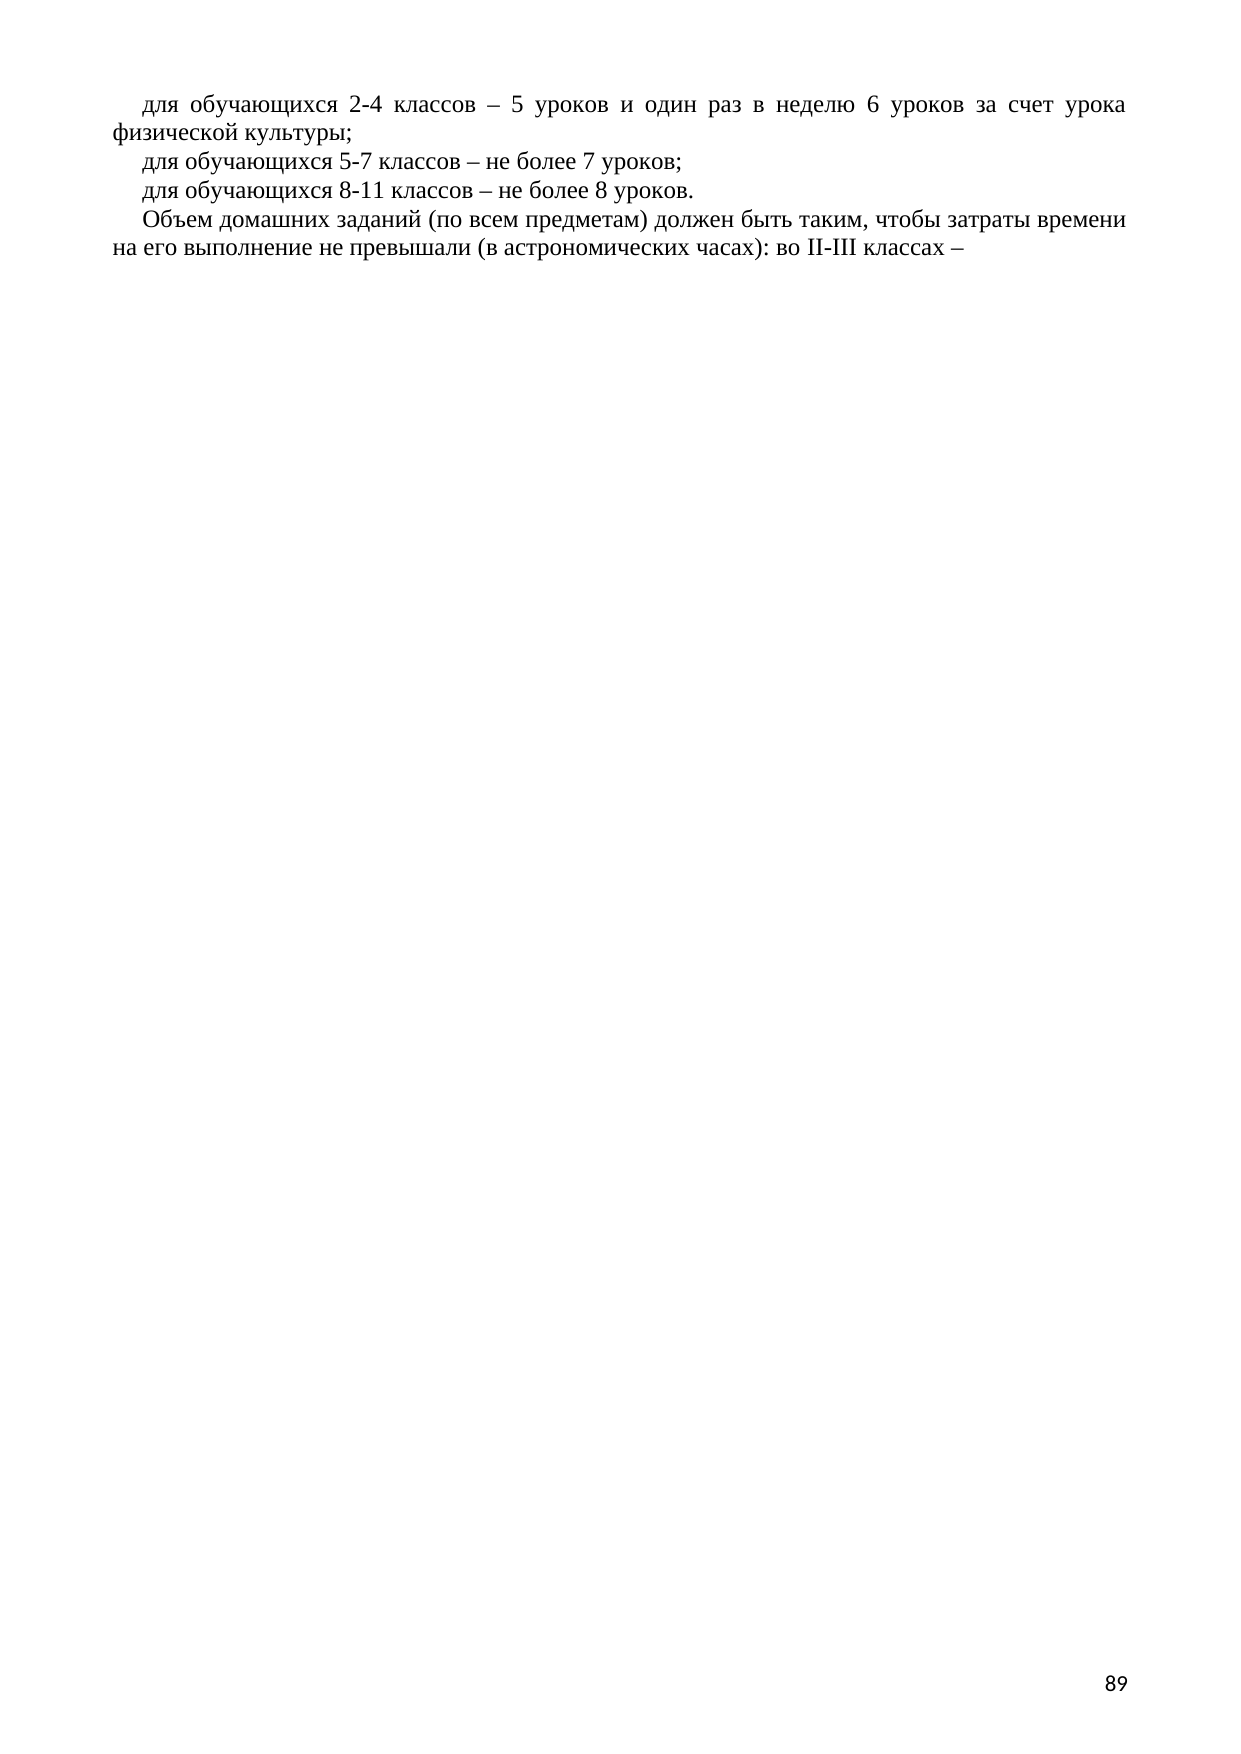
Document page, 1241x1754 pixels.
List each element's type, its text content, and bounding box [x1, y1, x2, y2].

text Объем домашних заданий (по всем предметам) должен быть таким, чтобы затраты времени на его выполнение не превышали (в астрономических часах): во II-III классах – [112, 204, 1128, 261]
text для обучающихся 2-4 классов – 5 уроков и один раз в неделю 6 уроков за счет урока физической культуры; [112, 89, 1128, 146]
text для обучающихся 5-7 классов – не более 7 уроков; [112, 146, 1128, 175]
text для обучающихся 8-11 классов – не более 8 уроков. [112, 175, 1128, 204]
